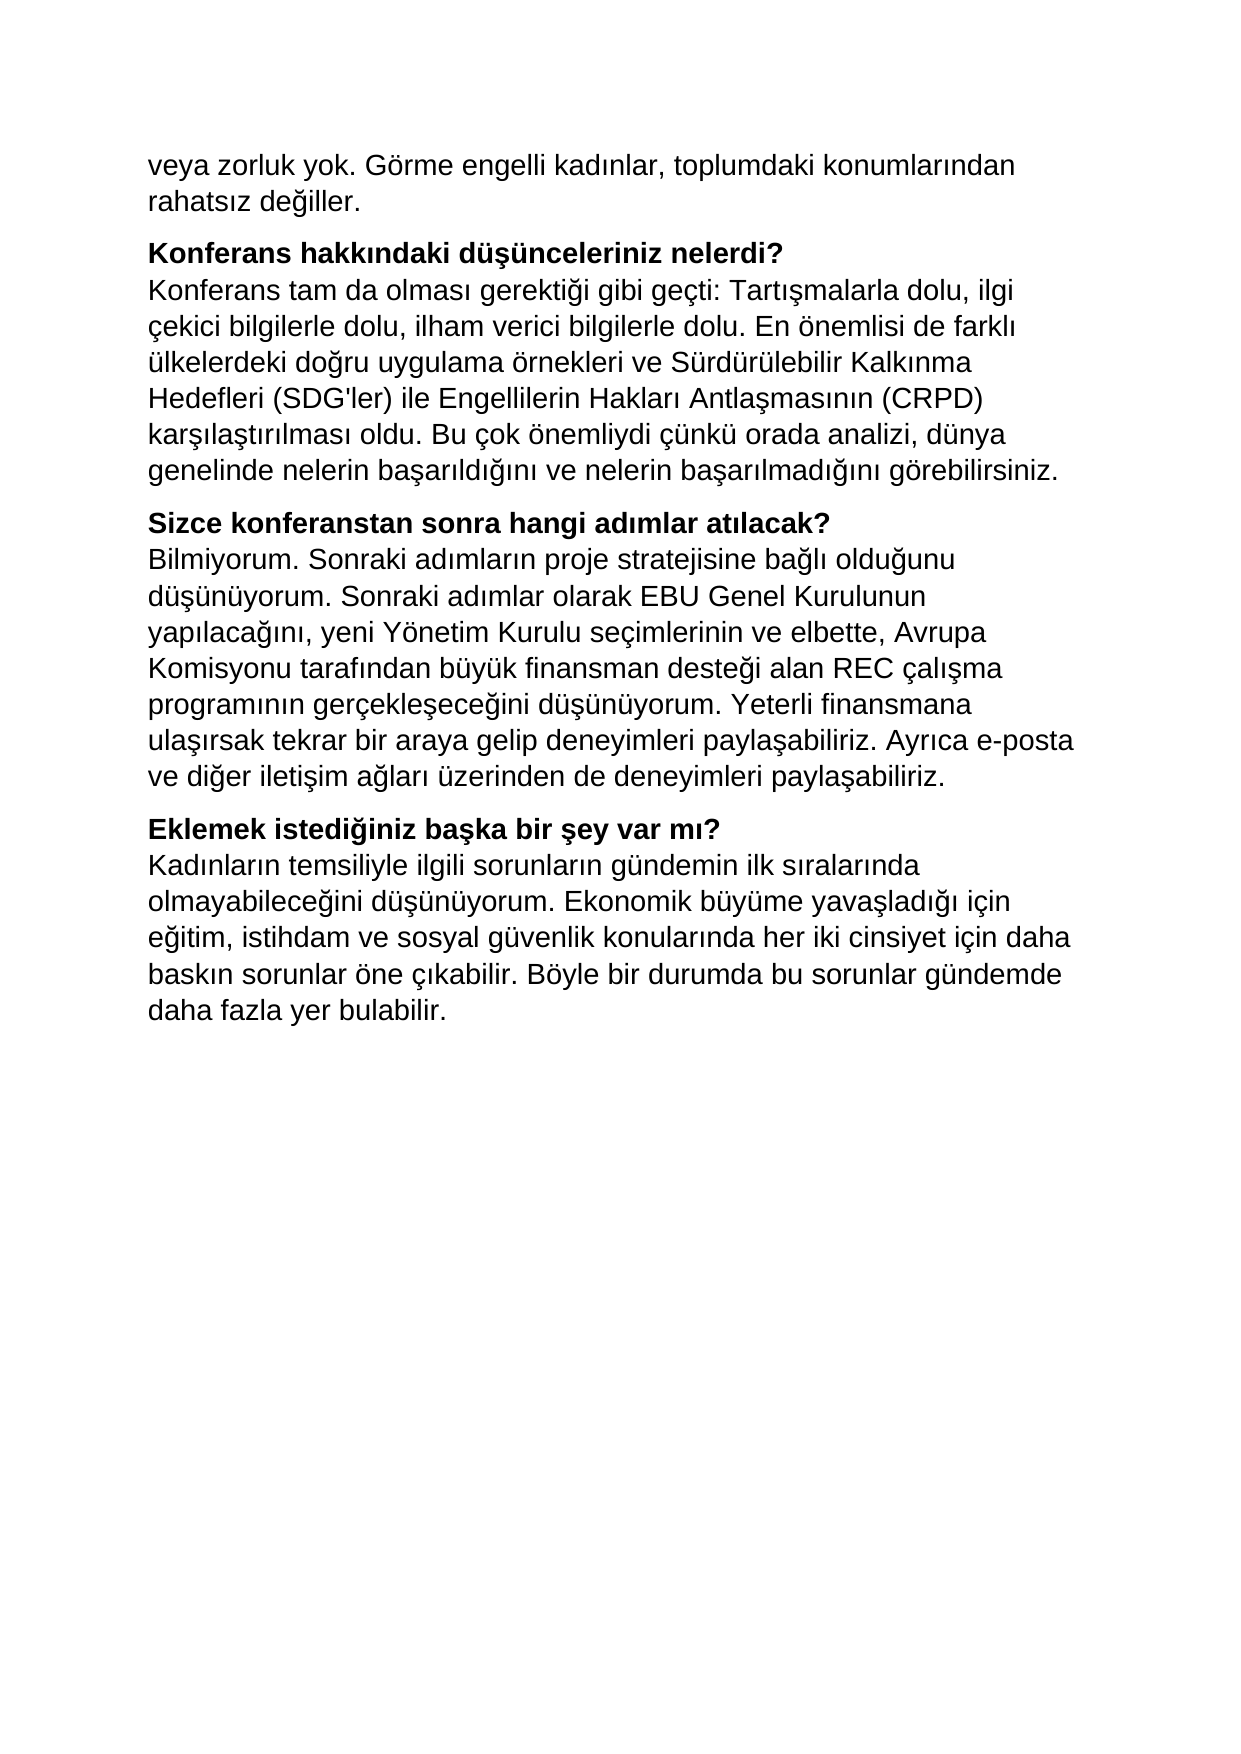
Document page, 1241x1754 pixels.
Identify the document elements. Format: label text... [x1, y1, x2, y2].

text Bilmiyorum. Sonraki adımların proje stratejisine bağlı olduğunu düşünüyorum. Sonraki adımlar olarak EBU Genel Kurulunun yapılacağını, yeni Yönetim Kurulu seçimlerinin ve elbette, Avrupa Komisyonu tarafından büyük finansman desteği alan REC çalışma programının gerçekleşeceğini düşünüyorum. Yeterli finansmana ulaşırsak tekrar bir araya gelip deneyimleri paylaşabiliriz. Ayrıca e-posta ve diğer iletişim ağları üzerinden de deneyimleri paylaşabiliriz. [148, 542, 1093, 793]
text Konferans tam da olması gerektiği gibi geçti: Tartışmalarla dolu, ilgi çekici bilgilerle dolu, ilham verici bilgilerle dolu. En önemlisi de farklı ülkelerdeki doğru uygulama örnekleri ve Sürdürülebilir Kalkınma Hedefleri (SDG'ler) ile Engellilerin Hakları Antlaşmasının (CRPD) karşılaştırılması oldu. Bu çok önemliydi çünkü orada analizi, dünya genelinde nelerin başarıldığını ve nelerin başarılmadığını görebilirsiniz. [148, 273, 1093, 487]
text Konferans hakkındaki düşünceleriniz nelerdi? [148, 237, 1093, 270]
text Sizce konferanstan sonra hangi adımlar atılacak? [148, 506, 1093, 540]
text Eklemek istediğiniz başka bir şey var mı? [148, 812, 1093, 846]
text Kadınların temsiliyle ilgili sorunların gündemin ilk sıralarında olmayabileceğini düşünüyorum. Ekonomik büyüme yavaşladığı için eğitim, istihdam ve sosyal güvenlik konularında her iki cinsiyet için daha baskın sorunlar öne çıkabilir. Böyle bir durumda bu sorunlar gündemde daha fazla yer bulabilir. [148, 848, 1093, 1026]
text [148, 148, 1093, 217]
